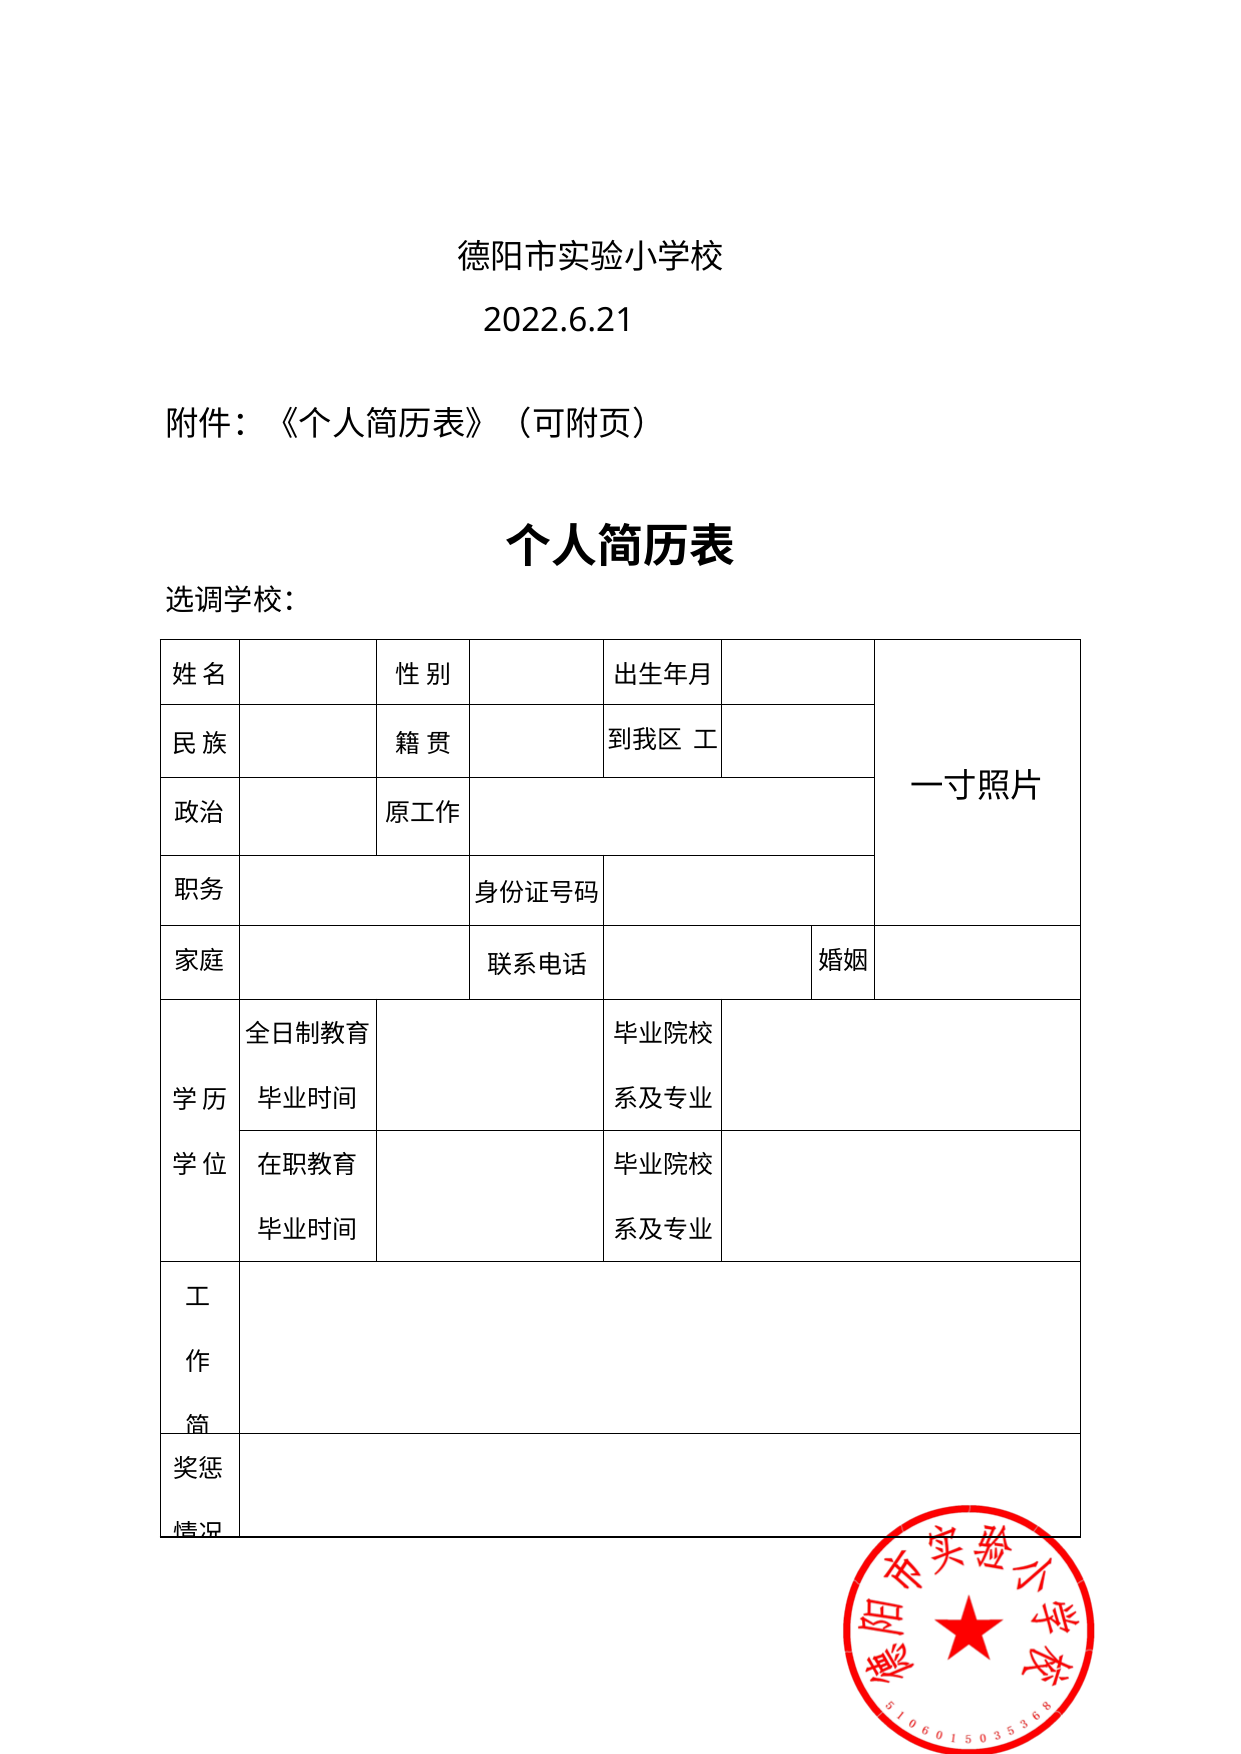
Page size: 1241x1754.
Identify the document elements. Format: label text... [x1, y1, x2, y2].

table_cell 毕业院校 系及专业 [604, 1131, 721, 1261]
table_cell [722, 1000, 1080, 1129]
table_cell 民 族 [161, 705, 239, 777]
table_header 性 别 [377, 640, 469, 704]
text 个人简历表 [165, 510, 1075, 576]
table_cell 家庭 住址 [161, 926, 239, 998]
table_header [722, 640, 874, 704]
table_cell [470, 778, 874, 854]
table_cell [240, 778, 376, 854]
table_cell [722, 1131, 1080, 1261]
table_cell 到我区 工作时间 [604, 705, 721, 777]
table_cell [470, 705, 603, 777]
table_cell 全日制教育毕业时间 [240, 1000, 376, 1129]
picture [841, 1503, 1097, 1754]
table_cell 联系电话 [470, 926, 603, 998]
table_cell 学 历 学 位 [161, 1000, 239, 1261]
table_cell 在职教育 毕业时间 [240, 1131, 376, 1261]
table_cell [240, 1434, 1080, 1536]
table_cell 婚姻状况 [812, 926, 874, 998]
text 2022.6.21 [165, 286, 1075, 351]
table_cell 政治 面貌 [161, 778, 239, 854]
table_header 一寸照片 [875, 640, 1080, 925]
table_cell 职务 职称 [161, 856, 239, 925]
table_cell 奖惩 情况 [161, 1434, 239, 1536]
table_cell [240, 856, 469, 925]
table_cell 身份证号码 [470, 856, 603, 925]
table_cell 毕业院校 系及专业 [604, 1000, 721, 1129]
table_cell 原工作单位 [377, 778, 469, 854]
table_cell [604, 856, 874, 925]
text 附件：《个人简历表》（可附页） [165, 396, 1075, 445]
table_cell 工 作 简 历 [161, 1262, 239, 1433]
table_cell 籍 贯 [377, 705, 469, 777]
table_cell [377, 1000, 603, 1129]
table_cell [377, 1131, 603, 1261]
table_header [240, 640, 376, 704]
table_cell [604, 926, 811, 998]
table_header 出生年月 [604, 640, 721, 704]
table_cell [875, 926, 1080, 998]
text 选调学校： [165, 576, 1075, 618]
table_header [470, 640, 603, 704]
table_header 姓 名 [161, 640, 239, 704]
table_cell [722, 705, 874, 777]
text 德阳市实验小学校 [165, 221, 1075, 286]
table_cell [240, 705, 376, 777]
table_cell [240, 926, 469, 998]
table_cell [240, 1262, 1080, 1433]
